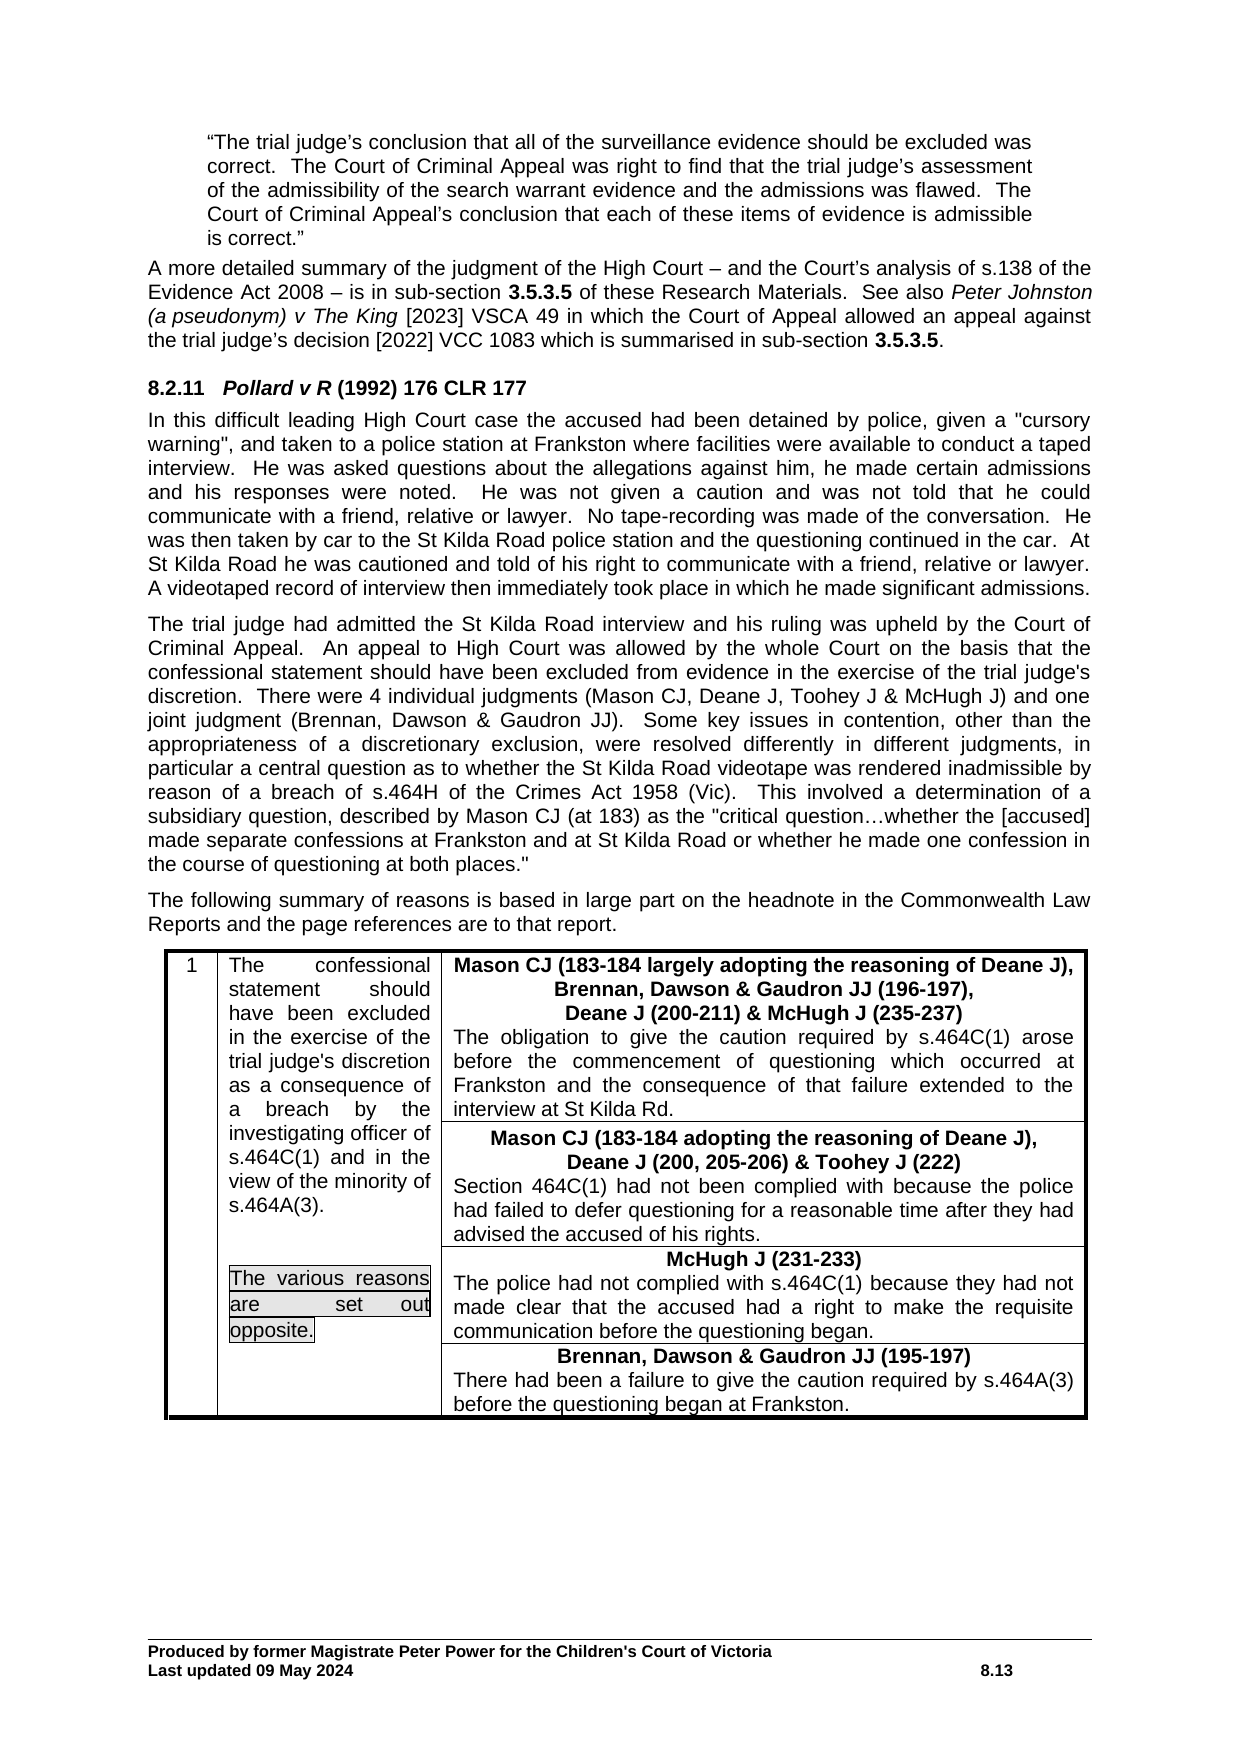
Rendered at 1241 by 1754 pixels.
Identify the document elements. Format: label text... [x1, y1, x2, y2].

table_header 1 [168, 953, 217, 1415]
text “The trial judge’s conclusion that all of the surveillance evidence should be excluded was correct. The Court of Criminal Appeal was right to find that the trial judge’s assessment of the admissibility of the search warrant evidence and the admissions was flawed. The Court of Criminal Appeal’s conclusion that each of these items of evidence is admissible is correct.” [207, 130, 1033, 250]
table_cell Mason CJ (183-184 adopting the reasoning of Deane J), Deane J (200, 205-206) & Toohey J (222) Section 464C(1) had not been complied with because the police had failed to defer questioning for a reasonable time after they had advised the accused of his rights. [442, 1122, 1084, 1246]
text The following summary of reasons is based in large part on the headnote in the Commonwealth Law Reports and the page references are to that report. [148, 888, 1092, 936]
table_header The confessional statement should have been excluded in the exercise of the trial judge's discretion as a consequence of a breach by the investigating officer of s.464C(1) and in the view of the minority of s.464A(3). The various reasons are set out opposite. [218, 953, 441, 1415]
table_cell McHugh J (231-233) The police had not complied with s.464C(1) because they had not made clear that the accused had a right to make the requisite communication before the questioning began. [442, 1247, 1084, 1342]
table_header Mason CJ (183-184 largely adopting the reasoning of Deane J), Brennan, Dawson & Gaudron JJ (196-197), Deane J (200-211) & McHugh J (235-237) The obligation to give the caution required by s.464C(1) arose before the commencement of questioning which occurred at Frankston and the consequence of that failure extended to the interview at [442, 953, 1084, 1121]
subtitle 8.2.11 Pollard v R (1992) 176 CLR 177 [148, 376, 1092, 400]
text In this difficult leading High Court case the accused had been detained by police, given a "cursory warning", and taken to a police station at Frankston where facilities were available to conduct a taped interview. He was asked questions about the allegations against him, he made certain admissions and his responses were noted. He was not given a caution and was not told that he could communicate with a friend, relative or lawyer. No tape-recording was made of the conversation. He was then taken by car to the police station and the questioning continued in the car. At he was cautioned and told of his right to communicate with a friend, relative or lawyer. A videotaped record of interview then immediately took place in which he made significant admissions. [148, 408, 1092, 600]
text A more detailed summary of the judgment of the High Court – and the Court’s analysis of s.138 of the Evidence Act 2008 – is in sub-section 3.5.3.5 of these Research Materials. See also Peter Johnston (a pseudonym) v The King [2023] VSCA 49 in which the Court of Appeal allowed an appeal against the trial judge’s decision [2022] VCC 1083 which is summarised in sub-section 3.5.3.5. [148, 256, 1092, 352]
text The trial judge had admitted the interview and his ruling was upheld by the Court of Criminal Appeal. An appeal to High Court was allowed by the whole Court on the basis that the confessional statement should have been excluded from evidence in the exercise of the trial judge's discretion. There were 4 individual judgments (Mason CJ, Deane J, Toohey J & McHugh J) and one joint judgment (Brennan, Dawson & Gaudron JJ). Some key issues in contention, other than the appropriateness of a discretionary exclusion, were resolved differently in different judgments, in particular a central question as to whether the St Kilda Road videotape was rendered inadmissible by reason of a breach of s.464H of the Crimes Act 1958 (Vic). This involved a determination of a subsidiary question, described by Mason CJ (at 183) as the "critical question…whether the [accused] made separate confessions at Frankston and at St Kilda Road or whether he made one confession in the course of questioning at both places." [148, 612, 1092, 876]
table_cell Brennan, Dawson & Gaudron JJ (195-197) There had been a failure to give the caution required by s.464A(3) before the questioning began at Frankston. [442, 1344, 1084, 1415]
